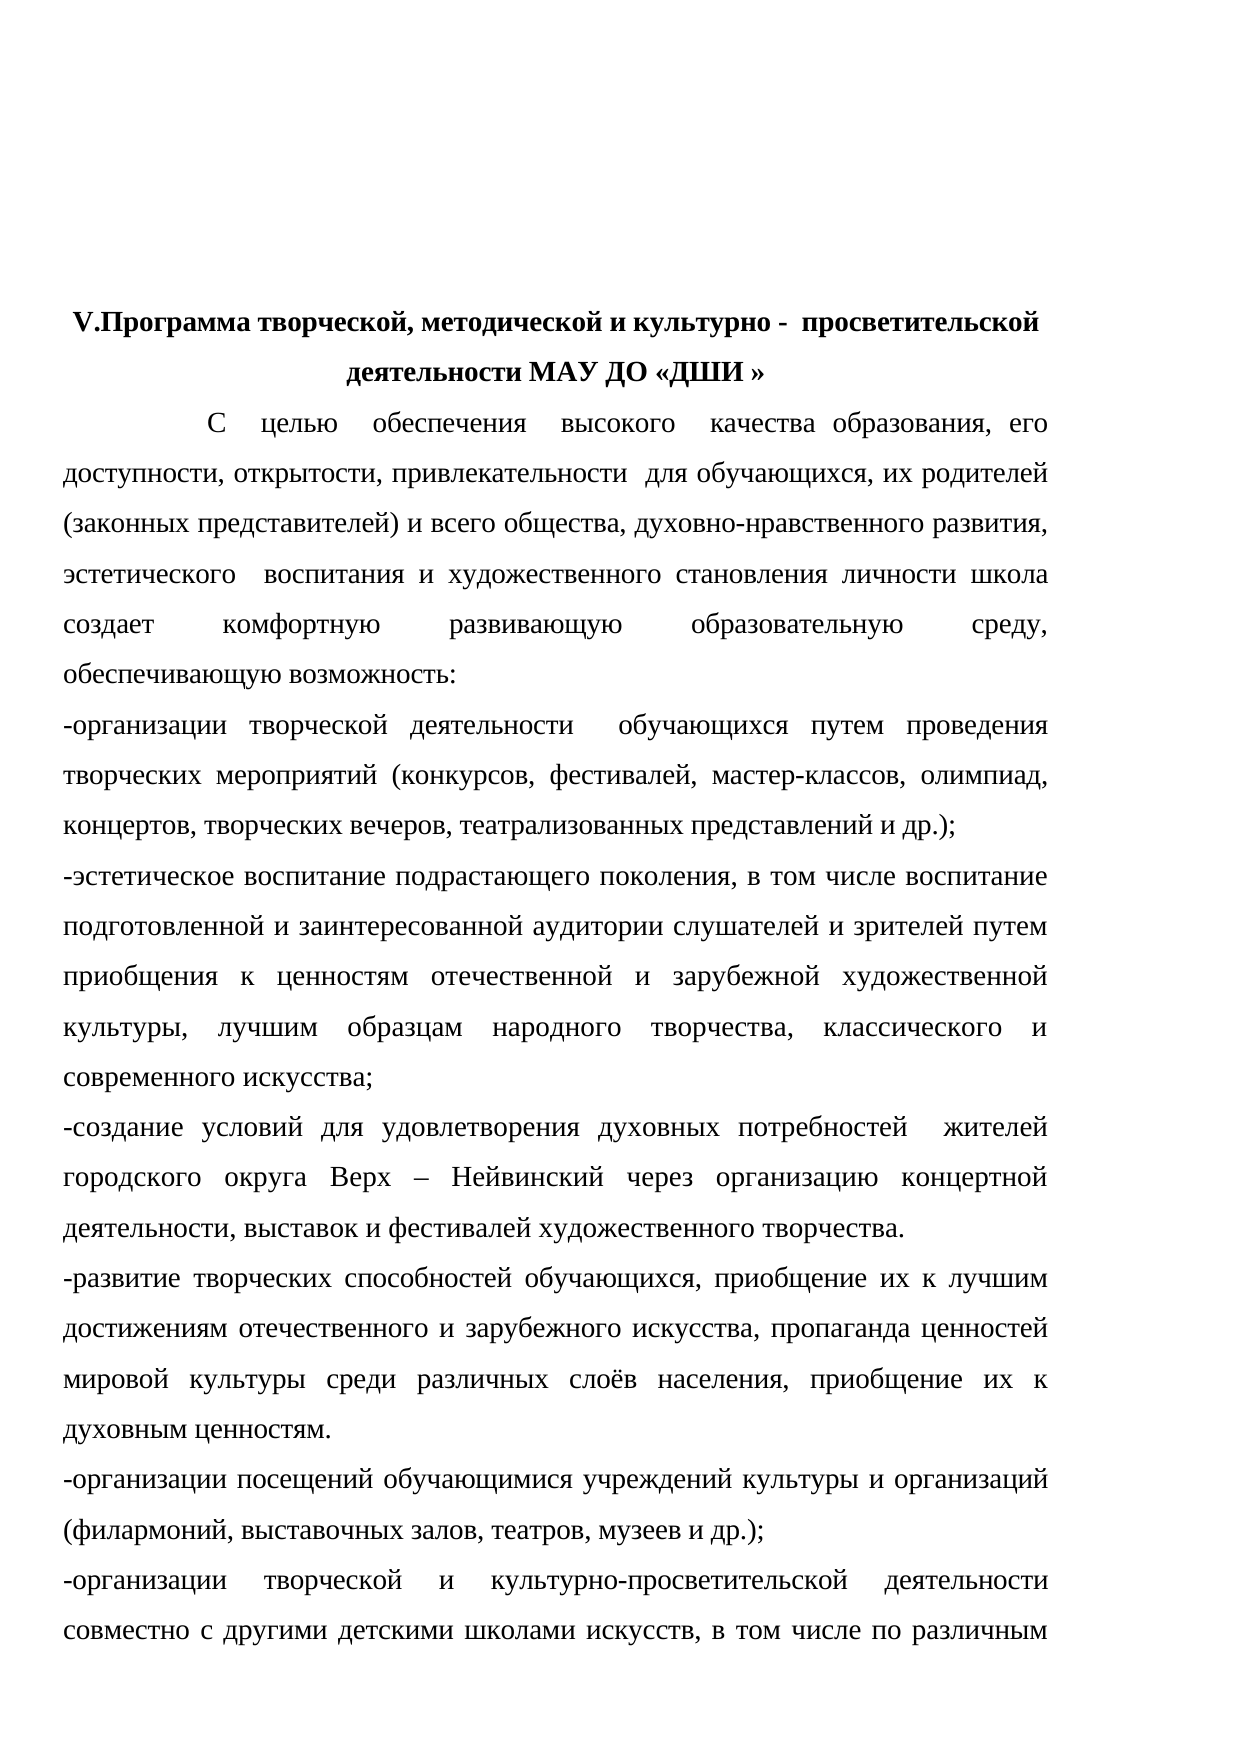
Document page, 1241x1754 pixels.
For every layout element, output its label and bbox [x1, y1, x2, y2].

table_header [52, 89, 1059, 1646]
